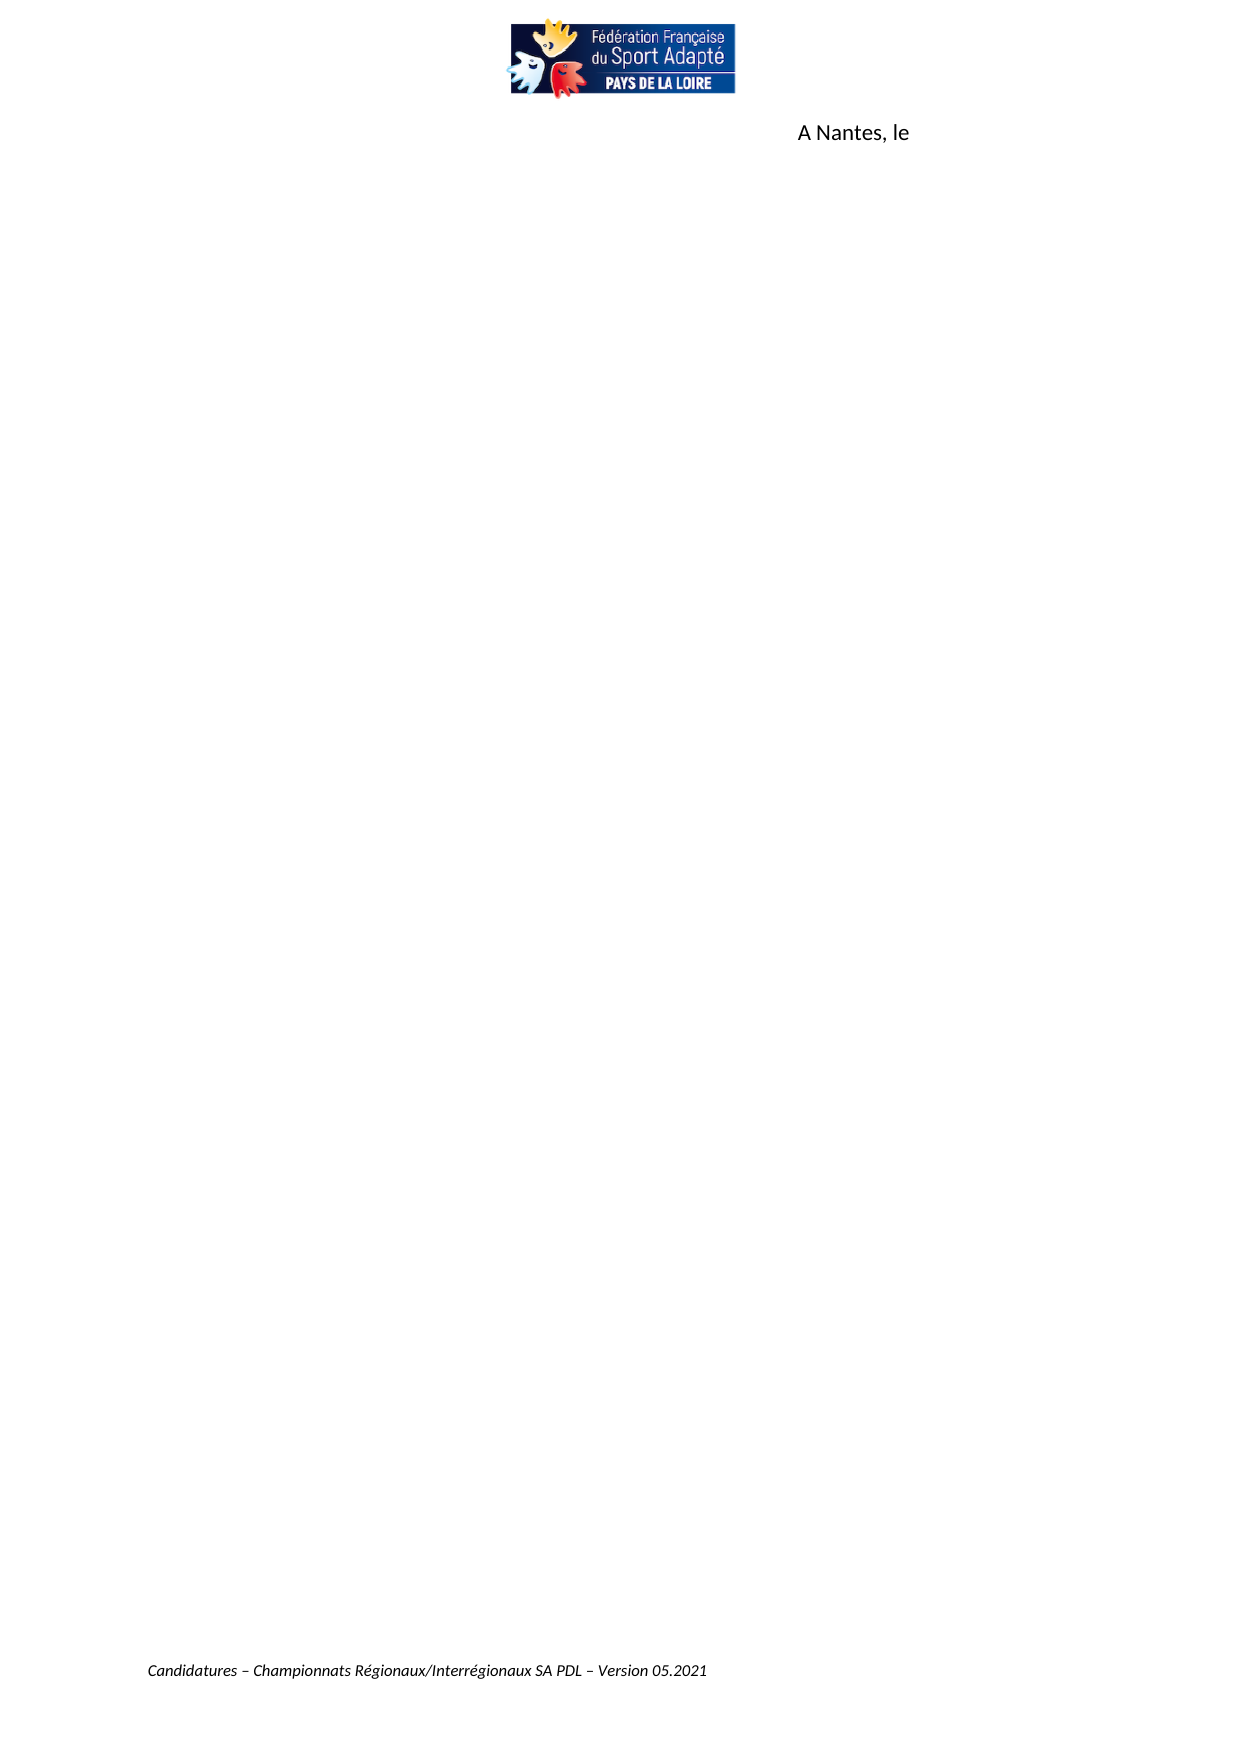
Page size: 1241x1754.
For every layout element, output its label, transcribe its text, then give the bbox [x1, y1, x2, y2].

picture [502, 17, 739, 101]
text A Nantes, le [295, 118, 1092, 146]
